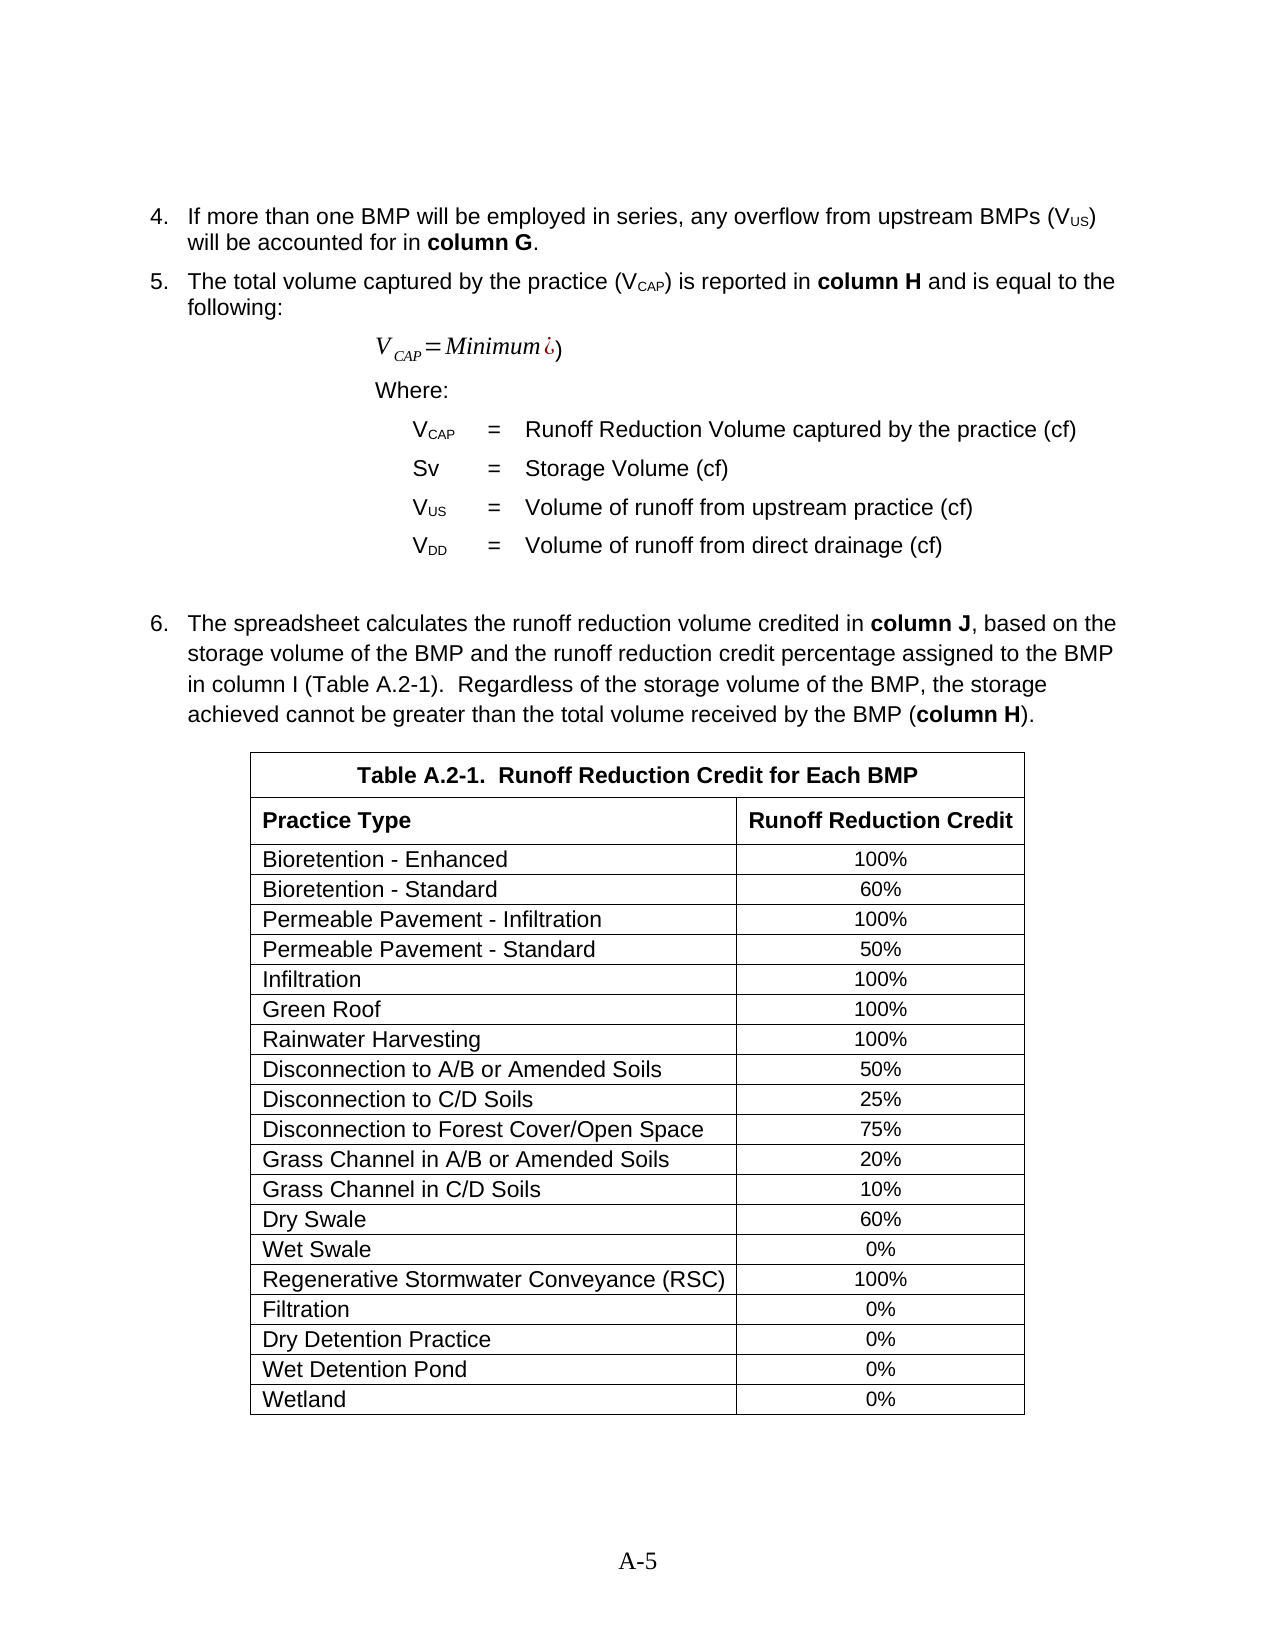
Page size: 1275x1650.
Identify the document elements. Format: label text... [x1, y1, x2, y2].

table_cell 20% [737, 1145, 1024, 1173]
table_cell 25% [737, 1085, 1024, 1113]
table_cell Wetland [251, 1385, 736, 1413]
table_cell Bioretention - Standard [251, 875, 736, 903]
table_cell Dry Detention Practice [251, 1325, 736, 1353]
table_cell Grass Channel in A/B or Amended Soils [251, 1145, 736, 1173]
table_cell 10% [737, 1175, 1024, 1203]
table_cell Permeable Pavement - Standard [251, 935, 736, 963]
table_cell 60% [737, 1205, 1024, 1233]
table_cell Grass Channel in C/D Soils [251, 1175, 736, 1203]
table_cell Disconnection to C/D Soils [251, 1085, 736, 1113]
list Sv = Storage Volume (cf) [412, 455, 1125, 481]
table_cell Filtration [251, 1295, 736, 1323]
table_cell Practice Type [251, 798, 736, 843]
table_cell 100% [737, 905, 1024, 933]
table_cell Bioretention - Enhanced [251, 845, 736, 873]
list If more than one BMP will be employed in series, any overflow from upstream BMPs (VUS) will be accounted for in column G. [150, 203, 1125, 255]
table_cell 50% [737, 1055, 1024, 1083]
list The spreadsheet calculates the runoff reduction volume credited in column J, based on the storage volume of the BMP and the runoff reduction credit percentage assigned to the BMP in column I (Table A.2-1). Regardless of the storage volume of the BMP, the storage achieved cannot be greater than the total volume received by the BMP (column H). [150, 610, 1125, 727]
table_cell 100% [737, 845, 1024, 873]
list VUS = Volume of runoff from upstream practice (cf) [412, 493, 1125, 520]
table_cell Green Roof [251, 995, 736, 1023]
table_cell 0% [737, 1235, 1024, 1263]
table_cell 0% [737, 1385, 1024, 1413]
list Where: [375, 377, 1125, 403]
list ) [375, 333, 1125, 364]
table_cell 60% [737, 875, 1024, 903]
table_cell Wet Swale [251, 1235, 736, 1263]
table_cell 100% [737, 1265, 1024, 1293]
table_cell Regenerative Stormwater Conveyance (RSC) [251, 1265, 736, 1293]
table_cell 0% [737, 1355, 1024, 1383]
table_cell Infiltration [251, 965, 736, 993]
table_cell Rainwater Harvesting [251, 1025, 736, 1053]
table_cell 100% [737, 965, 1024, 993]
list VCAP = Runoff Reduction Volume captured by the practice (cf) [412, 416, 1125, 442]
table_cell Permeable Pavement - Infiltration [251, 905, 736, 933]
table_cell 100% [737, 1025, 1024, 1053]
table_cell Wet Detention Pond [251, 1355, 736, 1383]
table_cell 0% [737, 1295, 1024, 1323]
list VDD = Volume of runoff from direct drainage (cf) [412, 532, 1125, 559]
table_cell 0% [737, 1325, 1024, 1353]
table_header Table A.2-1. Runoff Reduction Credit for Each BMP [251, 753, 1024, 797]
table_cell Disconnection to Forest Cover/Open Space [251, 1115, 736, 1143]
table_cell 75% [737, 1115, 1024, 1143]
table_cell Dry Swale [251, 1205, 736, 1233]
table_cell Disconnection to A/B or Amended Soils [251, 1055, 736, 1083]
table_cell 100% [737, 995, 1024, 1023]
list The total volume captured by the practice (VCAP) is reported in column H and is equal to the following: [150, 268, 1125, 321]
table_cell 50% [737, 935, 1024, 963]
table_cell Runoff Reduction Credit [737, 798, 1024, 843]
